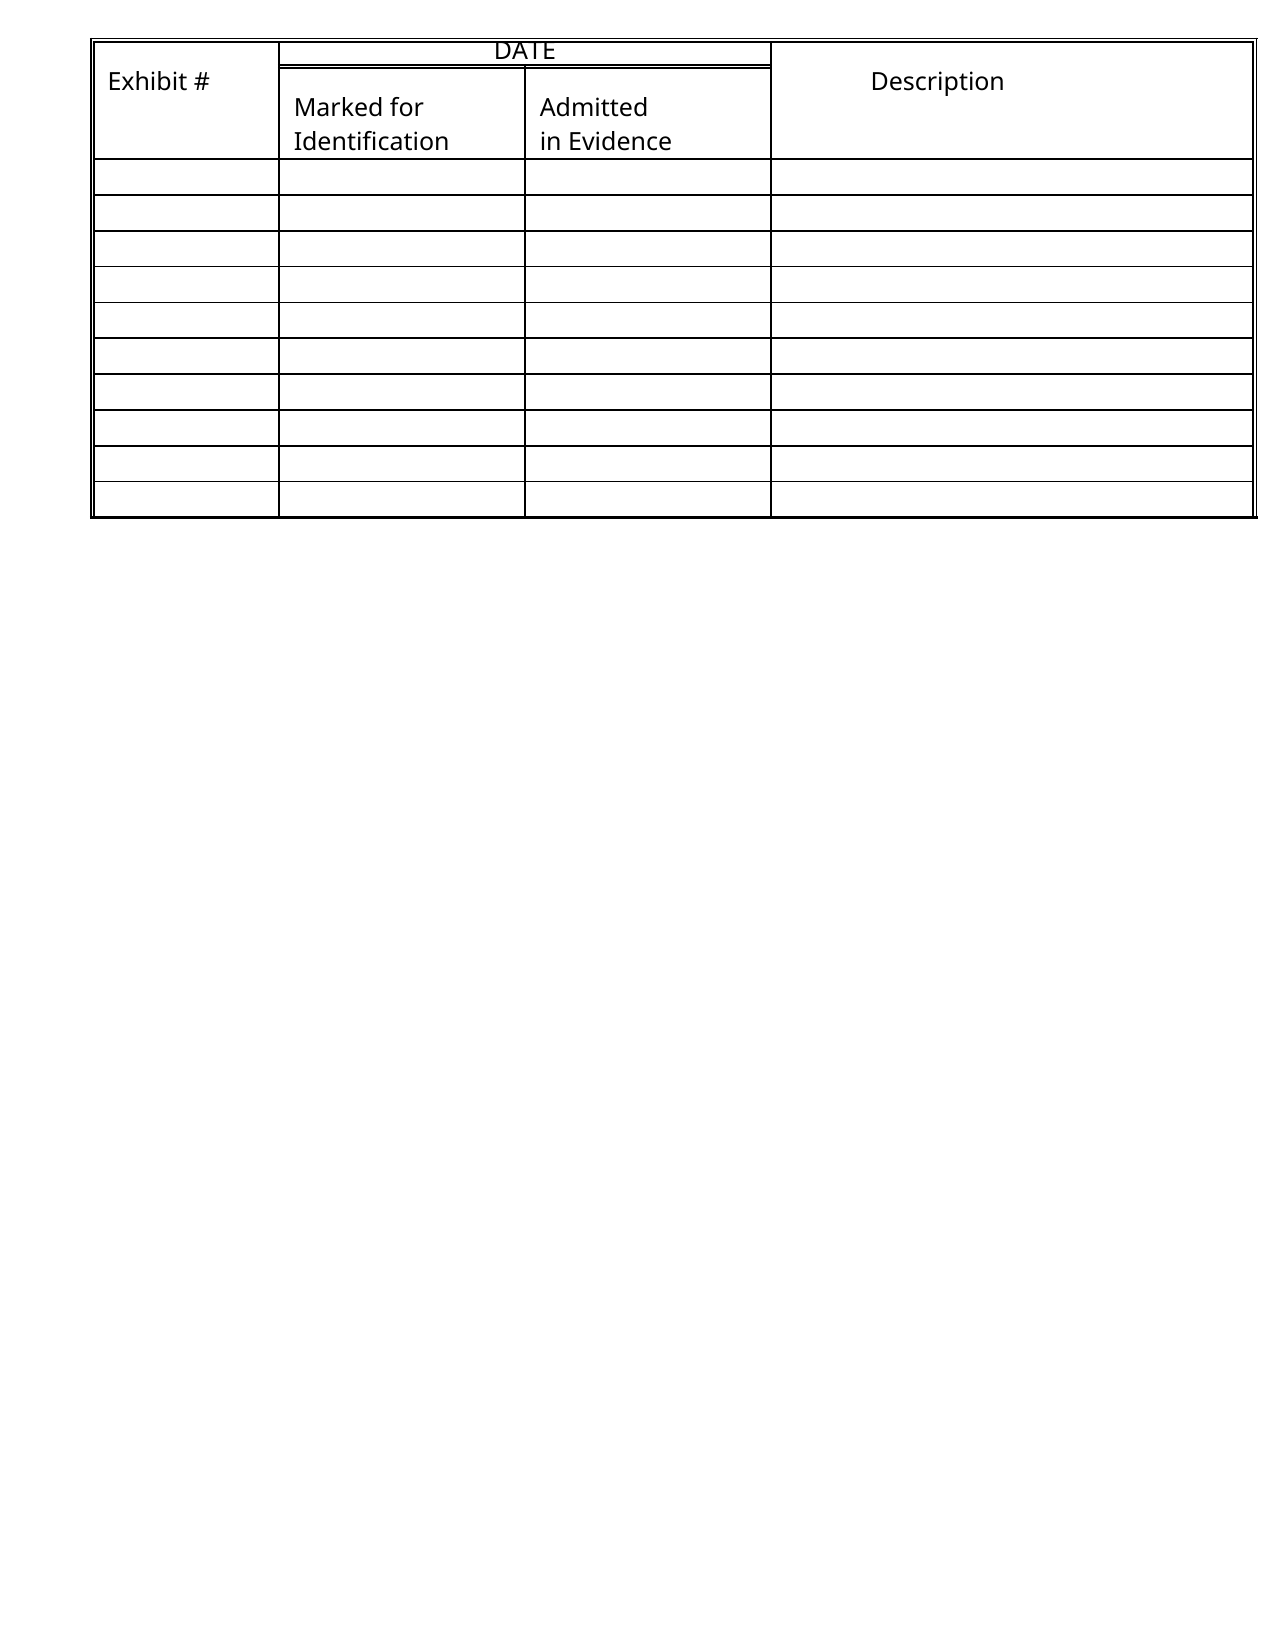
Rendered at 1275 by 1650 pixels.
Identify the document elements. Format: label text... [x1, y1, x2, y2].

table_cell [95, 303, 278, 337]
table_cell [95, 196, 278, 230]
table_cell [526, 232, 770, 266]
table_cell [526, 339, 770, 373]
table_cell [95, 267, 278, 301]
table_cell [772, 196, 1252, 230]
table_cell [526, 196, 770, 230]
table_cell [526, 375, 770, 409]
table_cell [526, 267, 770, 301]
table_header Description [772, 43, 1252, 158]
table_cell [772, 160, 1252, 194]
table_cell [280, 339, 524, 373]
table_cell [526, 447, 770, 481]
table_cell [280, 482, 524, 516]
table_cell [526, 160, 770, 194]
table_header Exhibit # [95, 43, 278, 158]
table_cell [95, 232, 278, 266]
table_cell [95, 375, 278, 409]
table_cell [280, 267, 524, 301]
table_cell Admitted in Evidence [526, 69, 770, 158]
table_cell [95, 447, 278, 481]
table_cell [772, 303, 1252, 337]
table_cell [95, 411, 278, 445]
table_cell [772, 411, 1252, 445]
table_cell [280, 303, 524, 337]
table_cell [772, 482, 1252, 516]
table_cell [95, 482, 278, 516]
table_cell [280, 447, 524, 481]
table_cell Marked for Identification [280, 69, 524, 158]
table_cell [95, 160, 278, 194]
table_cell [280, 196, 524, 230]
table_cell [526, 482, 770, 516]
table_cell [772, 375, 1252, 409]
table_cell [772, 447, 1252, 481]
table_cell [280, 411, 524, 445]
table_cell [280, 232, 524, 266]
table_cell [526, 411, 770, 445]
table_cell [280, 160, 524, 194]
table_cell [526, 303, 770, 337]
table_header DATE [280, 43, 770, 64]
table_cell [95, 339, 278, 373]
table_cell [772, 232, 1252, 266]
table_cell [772, 339, 1252, 373]
table_cell [772, 267, 1252, 301]
table_cell [280, 375, 524, 409]
